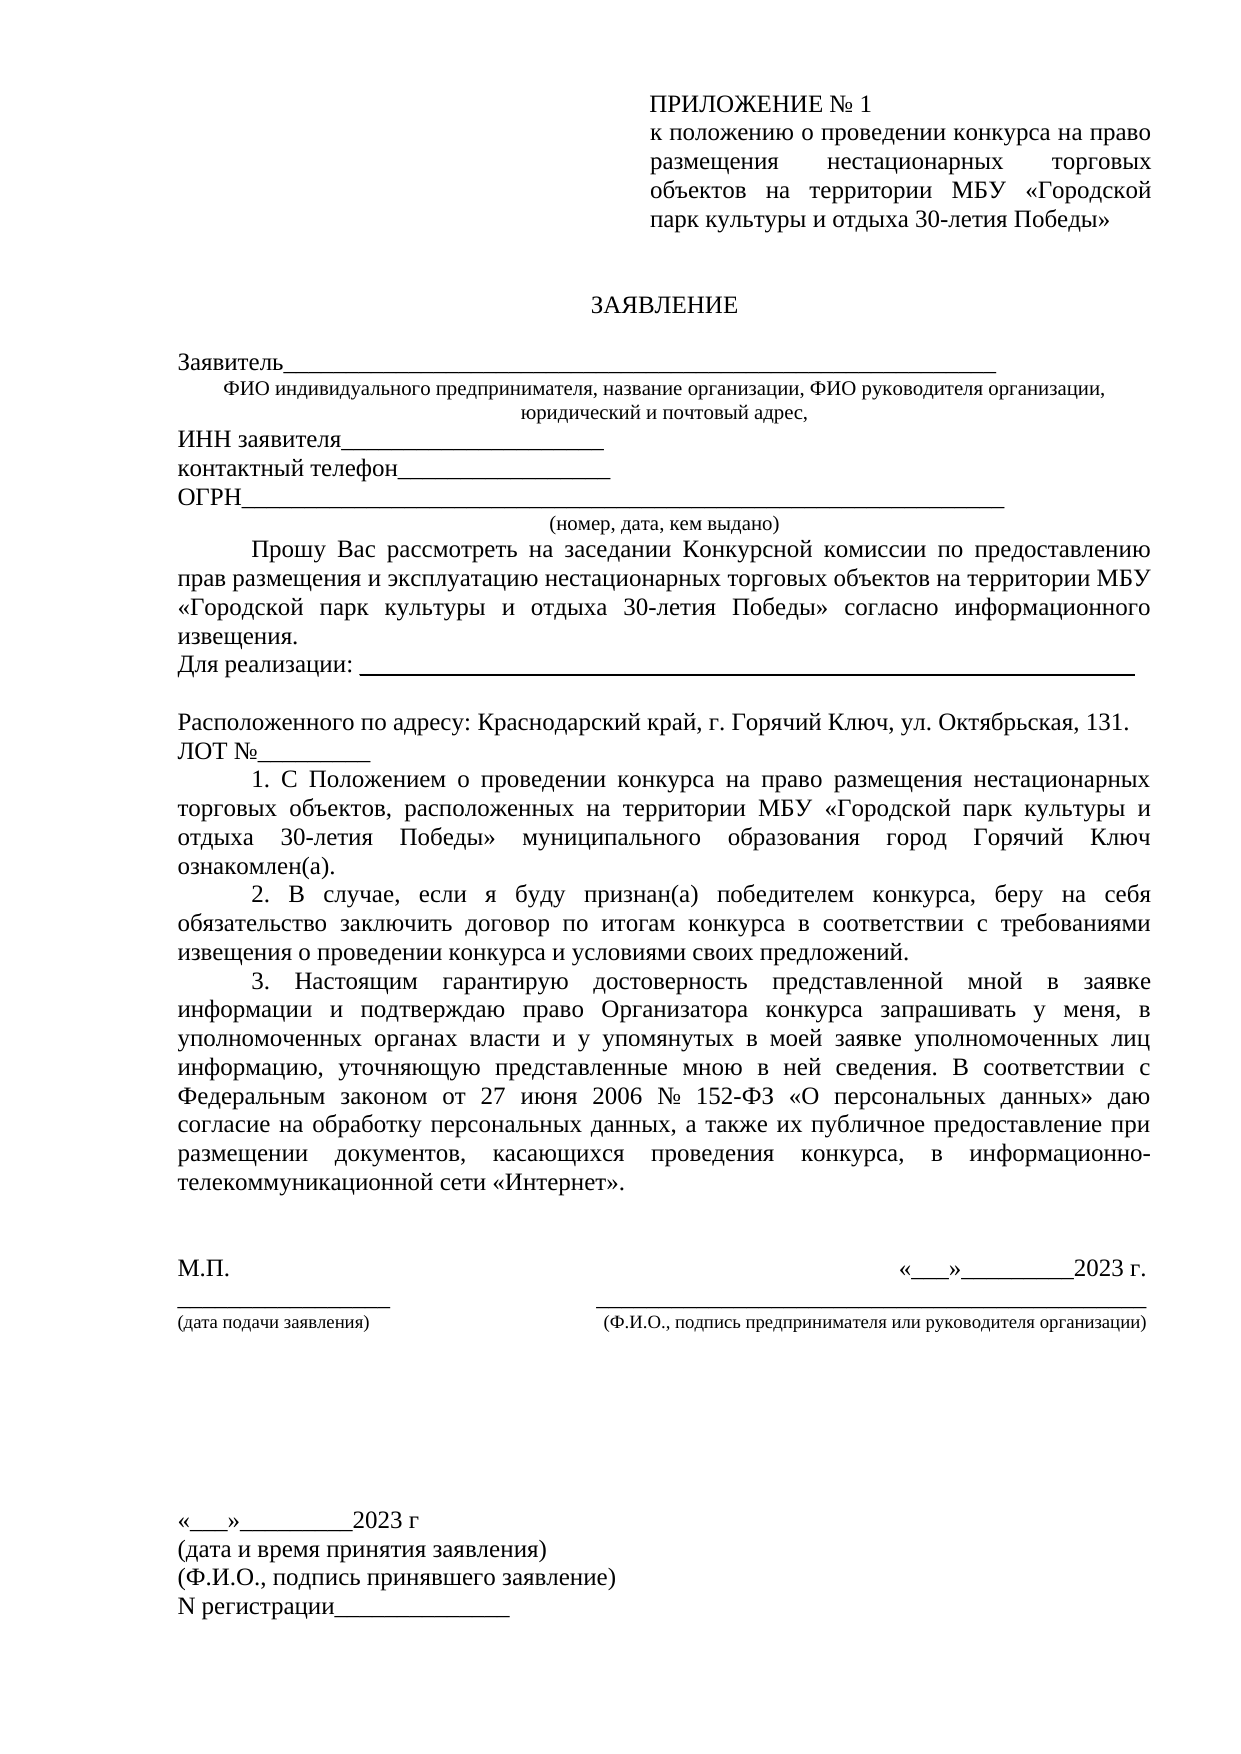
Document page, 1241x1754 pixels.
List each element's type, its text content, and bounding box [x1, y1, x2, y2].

text Прошу Вас рассмотреть на заседании Конкурсной комиссии по предоставлению прав размещения и эксплуатацию нестационарных торговых объектов на территории МБУ «Городской парк культуры и отдыха 30-летия Победы» согласно информационного извещения. [177, 534, 1152, 649]
text N регистрации______________ [177, 1591, 1152, 1620]
text (дата и время принятия заявления) [177, 1534, 1152, 1562]
text «___»_________2023 г [177, 1505, 1152, 1534]
text ОГРН_____________________________________________________________ [177, 482, 1152, 511]
text Расположенного по адресу: Краснодарский край, г. Горячий Ключ, ул. Октябрьская, 131. ЛОТ №_________ [177, 707, 1152, 764]
text ПРИЛОЖЕНИЕ № 1 [251, 89, 1152, 117]
text 3. Настоящим гарантирую достоверность представленной мной в заявке информации и подтверждаю право Организатора конкурса запрашивать у меня, в уполномоченных органах власти и у упомянутых в моей заявке уполномоченных лиц информацию, уточняющую представленные мною в ней сведения. В соответствии с Федеральным законом от 27 июня 2006 № 152-ФЗ «О персональных данных» даю согласие на обработку персональных данных, а также их публичное предоставление при размещении документов, касающихся проведения конкурса, в информационно-телекоммуникационной сети «Интернет». [177, 966, 1152, 1196]
text (Ф.И.О., подпись принявшего заявление) [177, 1562, 1152, 1591]
text ФИО индивидуального предпринимателя, название организации, ФИО руководителя организации, юридический и почтовый адрес, [177, 376, 1152, 424]
text Для реализации: ______________________________________________________________ [177, 649, 1152, 678]
text 1. С Положением о проведении конкурса на право размещения нестационарных торговых объектов, расположенных на территории МБУ «Городской парк культуры и отдыха 30-летия Победы» муниципального образования город Горячий Ключ ознакомлен(а). [177, 764, 1152, 879]
text к положению о проведении конкурса на право размещения нестационарных торговых объектов на территории МБУ «Городской парк культуры и отдыха 30-летия Победы» [650, 117, 1152, 232]
text ЗАЯВЛЕНИЕ [177, 290, 1152, 319]
text Заявитель_________________________________________________________ [177, 347, 1152, 376]
text М.П. «___»_________2023 г. [177, 1253, 1152, 1282]
text ИНН заявителя_____________________ [177, 424, 1152, 453]
text контактный телефон_________________ [177, 453, 1152, 482]
text _________________ ____________________________________________ [177, 1282, 1152, 1311]
text (номер, дата, кем выдано) [177, 511, 1152, 534]
text 2. В случае, если я буду признан(а) победителем конкурса, беру на себя обязательство заключить договор по итогам конкурса в соответствии с требованиями извещения о проведении конкурса и условиями своих предложений. [177, 879, 1152, 966]
text (дата подачи заявления) (Ф.И.О., подпись предпринимателя или руководителя организации) [177, 1311, 1152, 1332]
